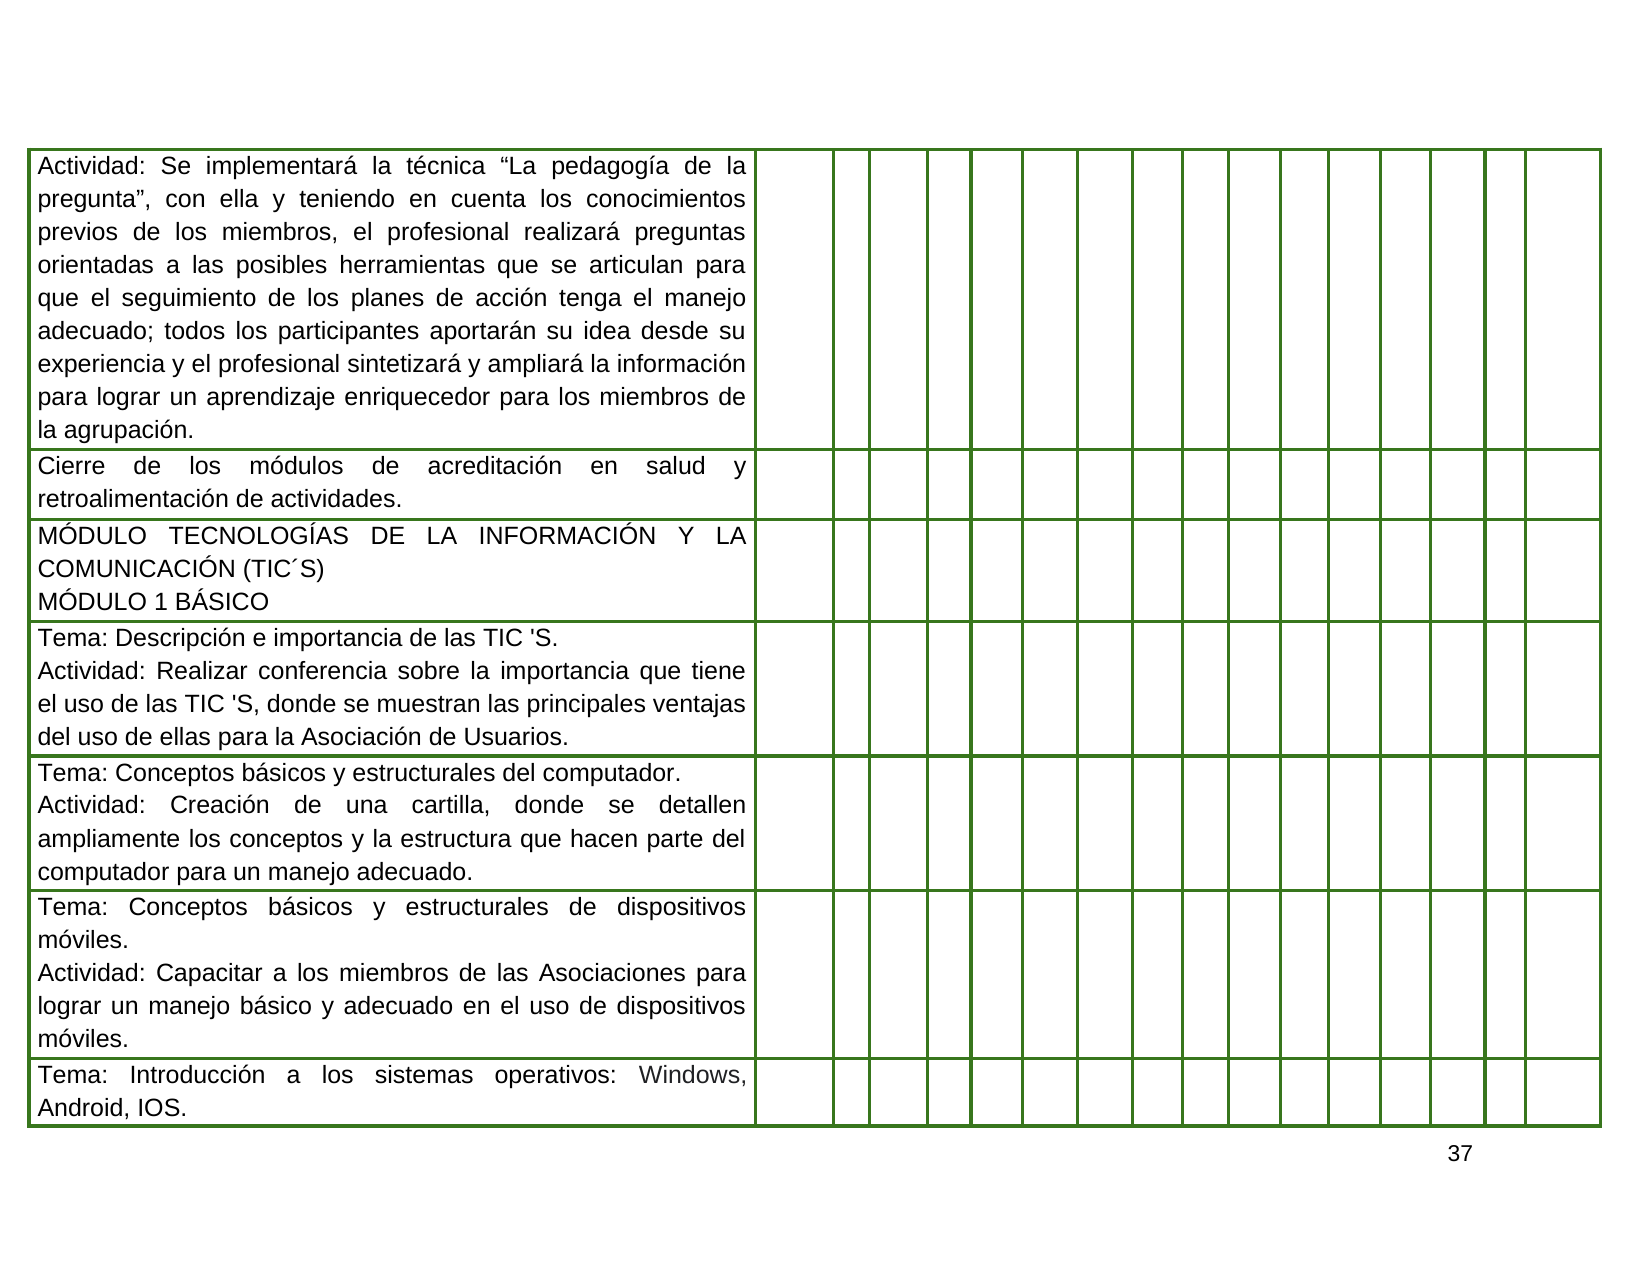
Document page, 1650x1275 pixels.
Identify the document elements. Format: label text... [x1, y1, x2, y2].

table_cell [1184, 151, 1227, 447]
table_cell [1079, 451, 1131, 518]
table_cell [1382, 521, 1429, 619]
table_cell [1487, 758, 1524, 889]
table_cell [757, 1060, 832, 1124]
table_cell [1382, 451, 1429, 518]
table_cell [871, 151, 926, 447]
table_cell [1330, 892, 1379, 1057]
table_cell [1230, 1060, 1279, 1124]
table_cell [1382, 892, 1429, 1057]
table_cell [1184, 1060, 1227, 1124]
table_cell [1024, 521, 1076, 619]
table_cell [1527, 521, 1599, 619]
table_cell [929, 758, 969, 889]
table_cell [1184, 521, 1227, 619]
table_cell [1024, 758, 1076, 889]
table_cell [1282, 758, 1327, 889]
table_cell [1184, 623, 1227, 754]
table_cell Tema: Conceptos básicos y estructurales de dispositivos móviles. Actividad: Capacitar a los miembros de las Asociaciones para lograr un manejo básico y adecuado en el uso de dispositivos móviles. [31, 892, 754, 1057]
table_cell [1024, 892, 1076, 1057]
table_cell [1487, 521, 1524, 619]
table_cell [1432, 521, 1483, 619]
table_cell [1134, 521, 1181, 619]
table_cell [1079, 151, 1131, 447]
table_cell [1134, 151, 1181, 447]
table_cell [1282, 151, 1327, 447]
table_cell [871, 451, 926, 518]
table_cell [1432, 758, 1483, 889]
table_cell [1527, 151, 1599, 447]
table_cell [1282, 451, 1327, 518]
table_cell [973, 451, 1021, 518]
table_cell [1282, 623, 1327, 754]
table_cell [1134, 623, 1181, 754]
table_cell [31, 151, 754, 447]
table_cell [1330, 623, 1379, 754]
table_cell [1382, 758, 1429, 889]
table_cell [1134, 451, 1181, 518]
table_cell [929, 521, 969, 619]
table_cell [1487, 623, 1524, 754]
table_cell [1024, 623, 1076, 754]
table_cell [973, 623, 1021, 754]
table_cell [1432, 151, 1483, 447]
table_cell [835, 623, 868, 754]
table_cell [871, 1060, 926, 1124]
table_cell [1230, 451, 1279, 518]
table_cell [1487, 1060, 1524, 1124]
table_cell [1527, 1060, 1599, 1124]
table_cell [1282, 1060, 1327, 1124]
table_cell [1432, 892, 1483, 1057]
table_cell [757, 451, 832, 518]
table_cell [757, 521, 832, 619]
table_cell [1330, 521, 1379, 619]
table_cell [835, 451, 868, 518]
table_cell [757, 151, 832, 447]
table_cell [1134, 758, 1181, 889]
table_cell [1134, 1060, 1181, 1124]
table_cell [1024, 151, 1076, 447]
table_cell [1330, 758, 1379, 889]
table_cell [973, 521, 1021, 619]
table_cell Tema: Conceptos básicos y estructurales del computador. Actividad: Creación de una cartilla, donde se detallen ampliamente los conceptos y la estructura que hacen parte del computador para un manejo adecuado. [31, 758, 754, 889]
table_cell [1487, 451, 1524, 518]
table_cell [31, 1060, 754, 1124]
table_cell [1527, 892, 1599, 1057]
table_cell [1230, 151, 1279, 447]
table_cell [1079, 623, 1131, 754]
table_cell [973, 1060, 1021, 1124]
table_cell [1527, 758, 1599, 889]
table_cell [1330, 151, 1379, 447]
table_cell [1282, 892, 1327, 1057]
table_cell [929, 892, 969, 1057]
table_cell [871, 623, 926, 754]
table_cell [1230, 892, 1279, 1057]
table_cell [1382, 623, 1429, 754]
table_cell [1230, 521, 1279, 619]
table_cell [835, 758, 868, 889]
table_cell [1527, 451, 1599, 518]
table_cell [1079, 892, 1131, 1057]
table_cell [973, 758, 1021, 889]
table_cell [1432, 1060, 1483, 1124]
table_cell [757, 892, 832, 1057]
table_cell [1432, 623, 1483, 754]
table_cell [1079, 1060, 1131, 1124]
table_cell [1382, 1060, 1429, 1124]
table_cell [1024, 451, 1076, 518]
table_cell [973, 151, 1021, 447]
table_cell [835, 1060, 868, 1124]
table_cell [1432, 451, 1483, 518]
table_cell [1487, 151, 1524, 447]
table_cell Tema: Descripción e importancia de las TIC 'S. Actividad: Realizar conferencia sobre la importancia que tiene el uso de las TIC 'S, donde se muestran las principales ventajas del uso de ellas para la Asociación de Usuarios. [31, 623, 754, 754]
table_cell [1184, 892, 1227, 1057]
table_cell [1230, 623, 1279, 754]
table_cell [1079, 521, 1131, 619]
table_cell [929, 623, 969, 754]
table_cell [871, 892, 926, 1057]
table_cell [973, 892, 1021, 1057]
table_cell [929, 1060, 969, 1124]
table_cell [1282, 521, 1327, 619]
table_cell Cierre de los módulos de acreditación en salud y retroalimentación de actividades. [31, 451, 754, 518]
table_cell [835, 892, 868, 1057]
table_cell [1134, 892, 1181, 1057]
table_cell [929, 451, 969, 518]
table_cell [1184, 758, 1227, 889]
table_cell MÓDULO TECNOLOGÍAS DE LA INFORMACIÓN Y LA COMUNICACIÓN (TIC´S) MÓDULO 1 BÁSICO [31, 521, 754, 619]
table_cell [1527, 623, 1599, 754]
table_cell [757, 623, 832, 754]
table_cell [929, 151, 969, 447]
table_cell [1230, 758, 1279, 889]
table_cell [835, 521, 868, 619]
table_cell [1184, 451, 1227, 518]
table_cell [1382, 151, 1429, 447]
table_cell [835, 151, 868, 447]
table_cell [1487, 892, 1524, 1057]
table_cell [1330, 1060, 1379, 1124]
table_cell [1024, 1060, 1076, 1124]
table_cell [1330, 451, 1379, 518]
table_cell [871, 521, 926, 619]
table_cell [757, 758, 832, 889]
table_cell [871, 758, 926, 889]
table_cell [1079, 758, 1131, 889]
